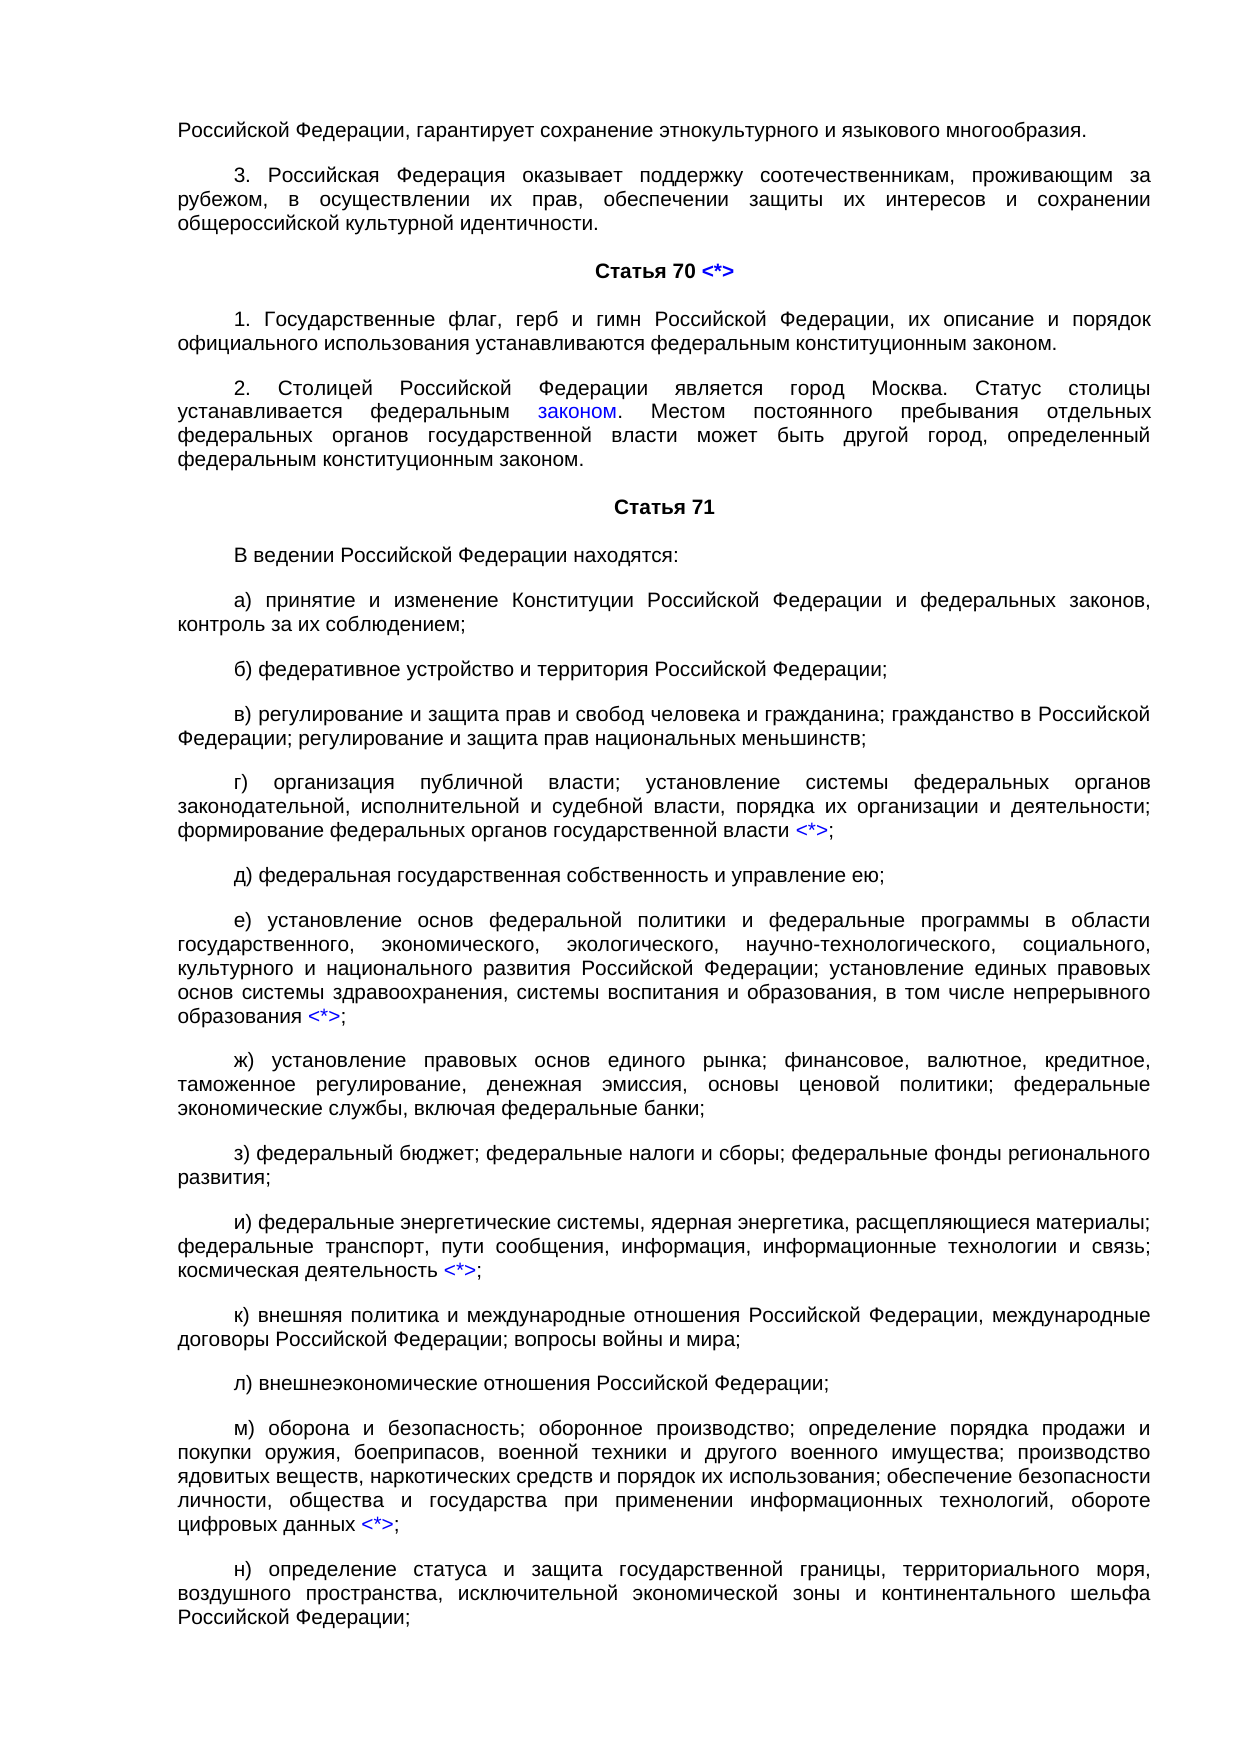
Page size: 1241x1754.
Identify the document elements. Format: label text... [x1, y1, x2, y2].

text м) оборона и безопасность; оборонное производство; определение порядка продажи и покупки оружия, боеприпасов, военной техники и другого военного имущества; производство ядовитых веществ, наркотических средств и порядок их использования; обеспечение безопасности личности, общества и государства при применении информационных технологий, обороте цифровых данных <*>; [177, 1416, 1152, 1536]
text н) определение статуса и защита государственной границы, территориального моря, воздушного пространства, исключительной экономической зоны и континентального шельфа Российской Федерации; [177, 1557, 1152, 1628]
text г) организация публичной власти; установление системы федеральных органов законодательной, исполнительной и судебной власти, порядка их организации и деятельности; формирование федеральных органов государственной власти <*>; [177, 770, 1152, 842]
text з) федеральный бюджет; федеральные налоги и сборы; федеральные фонды регионального развития; [177, 1141, 1152, 1189]
text а) принятие и изменение Конституции Российской Федерации и федеральных законов, контроль за их соблюдением; [177, 588, 1152, 636]
text д) федеральная государственная собственность и управление ею; [177, 863, 1152, 887]
text б) федеративное устройство и территория Российской Федерации; [177, 657, 1152, 681]
text и) федеральные энергетические системы, ядерная энергетика, расщепляющиеся материалы; федеральные транспорт, пути сообщения, информация, информационные технологии и связь; космическая деятельность <*>; [177, 1210, 1152, 1282]
text ж) установление правовых основ единого рынка; финансовое, валютное, кредитное, таможенное регулирование, денежная эмиссия, основы ценовой политики; федеральные экономические службы, включая федеральные банки; [177, 1048, 1152, 1120]
text В ведении Российской Федерации находятся: [177, 543, 1152, 567]
title Статья 71 [177, 495, 1152, 519]
text е) установление основ федеральной политики и федеральные программы в области государственного, экономического, экологического, научно-технологического, социального, культурного и национального развития Российской Федерации; установление единых правовых основ системы здравоохранения, системы воспитания и образования, в том числе непрерывного образования <*>; [177, 908, 1152, 1027]
text 3. Российская Федерация оказывает поддержку соотечественникам, проживающим за рубежом, в осуществлении их прав, обеспечении защиты их интересов и сохранении общероссийской культурной идентичности. [177, 163, 1152, 235]
text в) регулирование и защита прав и свобод человека и гражданина; гражданство в Российской Федерации; регулирование и защита прав национальных меньшинств; [177, 701, 1152, 749]
text л) внешнеэкономические отношения Российской Федерации; [177, 1371, 1152, 1395]
text к) внешняя политика и международные отношения Российской Федерации, международные договоры Российской Федерации; вопросы войны и мира; [177, 1302, 1152, 1350]
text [177, 118, 1152, 142]
text 1. Государственные флаг, герб и гимн Российской Федерации, их описание и порядок официального использования устанавливаются федеральным конституционным законом. [177, 307, 1152, 354]
text 2. Столицей Российской Федерации является город Москва. Статус столицы устанавливается федеральным законом. Местом постоянного пребывания отдельных федеральных органов государственной власти может быть другой город, определенный федеральным конституционным законом. [177, 375, 1152, 471]
title Статья 70 <*> [177, 259, 1152, 283]
